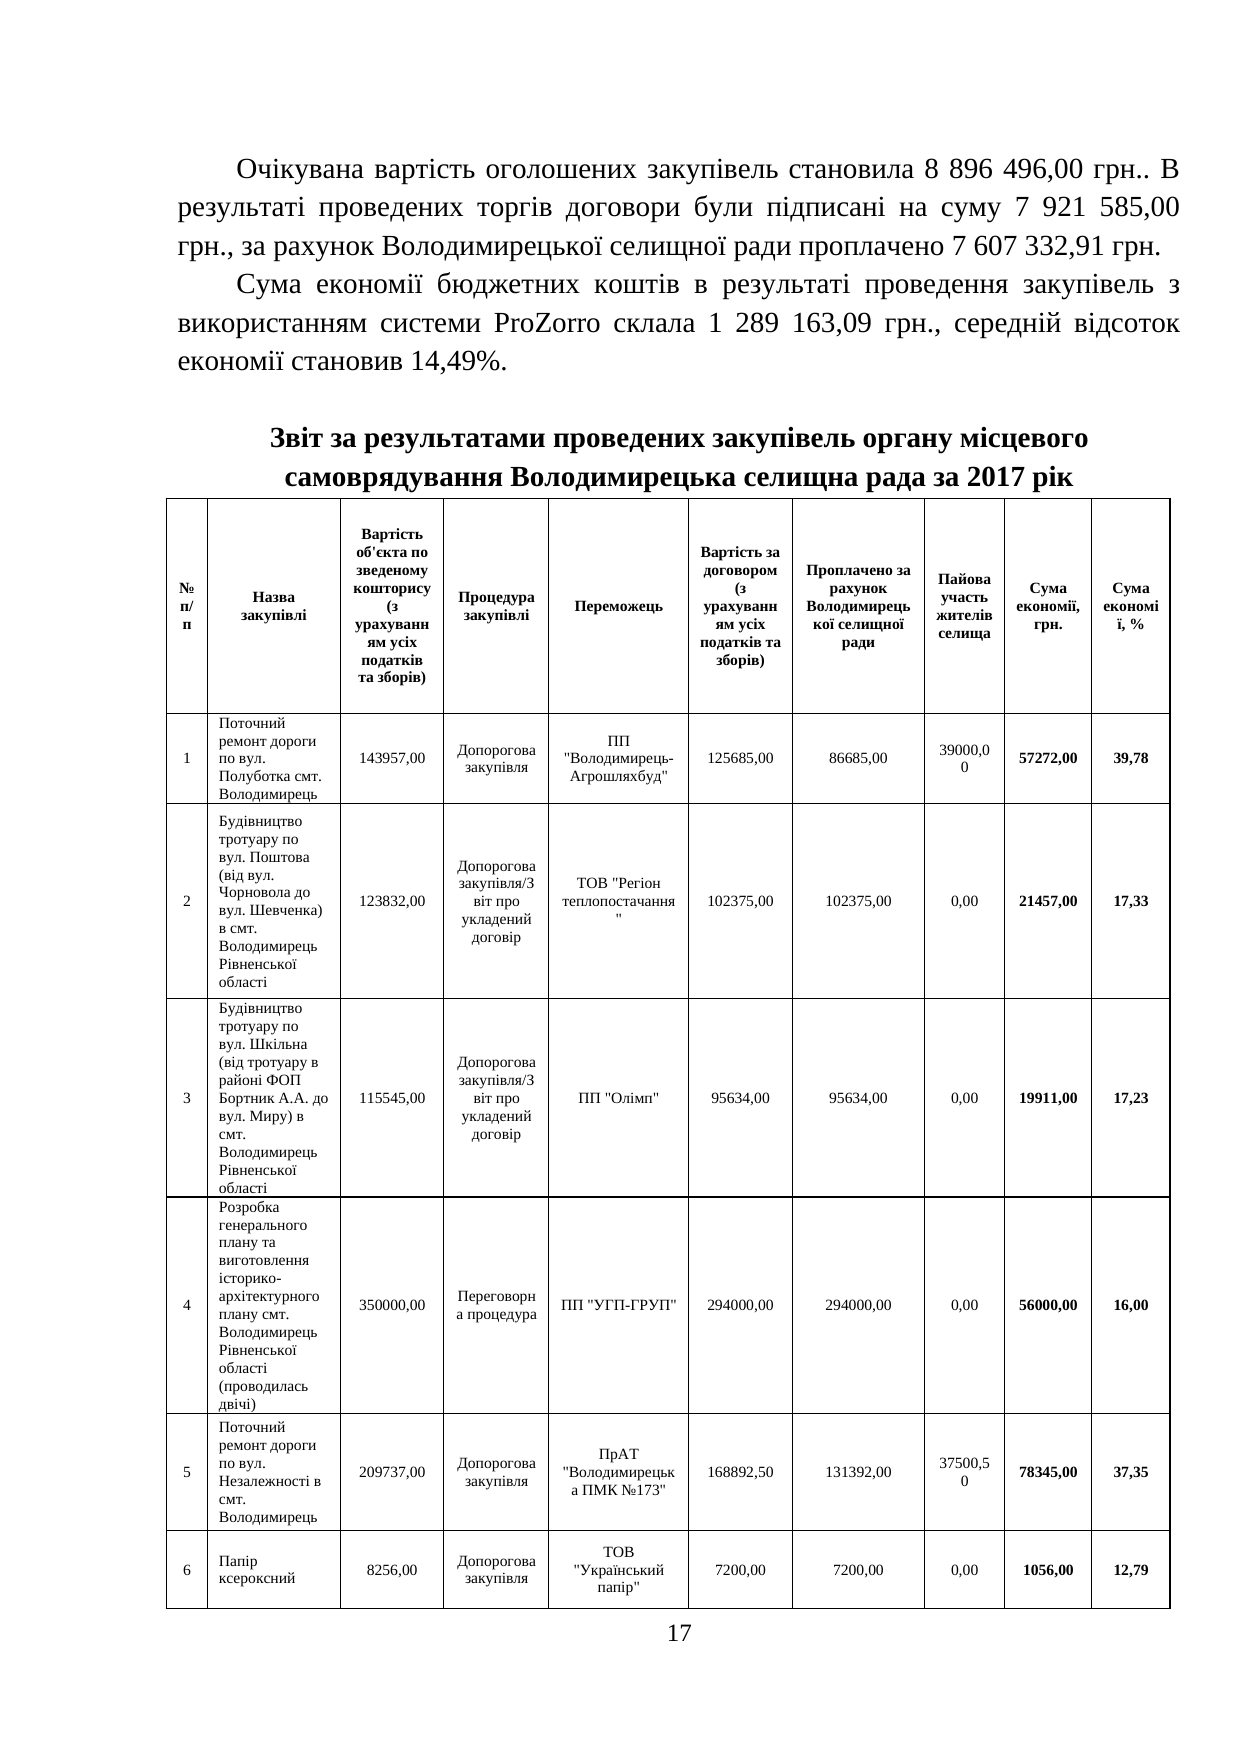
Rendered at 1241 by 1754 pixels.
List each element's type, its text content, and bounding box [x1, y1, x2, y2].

table_cell Допорогова закупівля/Звіт про укладений договір [444, 999, 548, 1196]
table_cell Поточний ремонт дороги по вул. Полуботка смт. Володимирець [208, 714, 340, 803]
table_cell 86685,00 [793, 714, 924, 803]
table_cell 7200,00 [793, 1531, 924, 1608]
table_cell Будівництво тротуару по вул. Поштова (від вул. Чорновола до вул. Шевченка) в смт. Володимирець Рівненської області [208, 804, 340, 998]
table_header Переможець [549, 499, 688, 712]
table_cell 350000,00 [341, 1198, 443, 1412]
table_cell 4 [167, 1198, 207, 1412]
table_header № п/п [167, 499, 207, 712]
table_header Вартість об'єкта по зведеному кошторису (з урахуванням усіх податків та зборів) [341, 499, 443, 712]
table_cell 0,00 [925, 999, 1004, 1196]
table_cell 115545,00 [341, 999, 443, 1196]
table_cell Допорогова закупівля [444, 714, 548, 803]
table_cell 57272,00 [1005, 714, 1091, 803]
table_cell 56000,00 [1005, 1198, 1091, 1412]
table_cell 37,35 [1092, 1414, 1169, 1530]
table_cell 0,00 [925, 1198, 1004, 1412]
table_cell 1056,00 [1005, 1531, 1091, 1608]
table_cell ПП "Олімп" [549, 999, 688, 1196]
table_header Сума економії, % [1092, 499, 1169, 712]
table_header Вартість за договором (з урахуванням усіх податків та зборів) [689, 499, 792, 712]
table_cell 2 [167, 804, 207, 998]
table_cell ТОВ "Український папір" [549, 1531, 688, 1608]
table_cell Допорогова закупівля [444, 1531, 548, 1608]
table_cell Папір ксероксний [208, 1531, 340, 1608]
text Сума економії бюджетних коштів в результаті проведення закупівель з використанням системи ProZorro склала 1 289 163,09 грн., середній відсоток економії становив 14,49%. [177, 266, 1181, 377]
table_cell 1 [167, 714, 207, 803]
table_cell 39000,00 [925, 714, 1004, 803]
table_cell 8256,00 [341, 1531, 443, 1608]
text Очікувана вартість оголошених закупівель становила 8 896 496,00 грн.. В результаті проведених торгів договори були підписані на суму 7 921 585,00 грн., за рахунок Володимирецької селищної ради проплачено 7 607 332,91 грн. [177, 151, 1181, 261]
table_header Сума економії, грн. [1005, 499, 1091, 712]
table_cell 17,33 [1092, 804, 1169, 998]
table_header Пайова участь жителів селища [925, 499, 1004, 712]
table_cell 102375,00 [689, 804, 792, 998]
table_cell Будівництво тротуару по вул. Шкільна (від тротуару в районі ФОП Бортник А.А. до вул. Миру) в смт. Володимирець Рівненської області [208, 999, 340, 1196]
table_cell 37500,50 [925, 1414, 1004, 1530]
table_cell ПП "Володимирець-Агрошляхбуд" [549, 714, 688, 803]
table_header Проплачено за рахунок Володимирецької селищної ради [793, 499, 924, 712]
table_cell Допорогова закупівля/Звіт про укладений договір [444, 804, 548, 998]
table_cell 294000,00 [689, 1198, 792, 1412]
table_cell 7200,00 [689, 1531, 792, 1608]
table_header Назва закупівлі [208, 499, 340, 712]
table_cell 95634,00 [689, 999, 792, 1196]
table_cell ПрАТ "Володимирецька ПМК №173" [549, 1414, 688, 1530]
table_cell 168892,50 [689, 1414, 792, 1530]
table_cell 209737,00 [341, 1414, 443, 1530]
table_cell 294000,00 [793, 1198, 924, 1412]
table_cell 17,23 [1092, 999, 1169, 1196]
table_cell 39,78 [1092, 714, 1169, 803]
table_cell 5 [167, 1414, 207, 1530]
table_cell ПП "УГП-ГРУП" [549, 1198, 688, 1412]
table_cell 19911,00 [1005, 999, 1091, 1196]
table_cell 12,79 [1092, 1531, 1169, 1608]
table_cell 3 [167, 999, 207, 1196]
table_cell 21457,00 [1005, 804, 1091, 998]
table_cell Розробка генерального плану та виготовлення історико-архітектурного плану смт. Володимирець Рівненської області (проводилась двічі) [208, 1198, 340, 1412]
table_cell Переговорна процедура [444, 1198, 548, 1412]
table_cell Поточний ремонт дороги по вул. Незалежності в смт. Володимирець [208, 1414, 340, 1530]
table_header Процедура закупівлі [444, 499, 548, 712]
table_cell 125685,00 [689, 714, 792, 803]
text Звіт за результатами проведених закупівель органу місцевого самоврядування Володимирецька селищна рада за 2017 рік [177, 421, 1181, 493]
table_cell ТОВ "Регіон теплопостачання" [549, 804, 688, 998]
table_cell 143957,00 [341, 714, 443, 803]
table_cell 78345,00 [1005, 1414, 1091, 1530]
table_cell 131392,00 [793, 1414, 924, 1530]
table_cell 123832,00 [341, 804, 443, 998]
table_cell 102375,00 [793, 804, 924, 998]
table_cell 6 [167, 1531, 207, 1608]
table_cell 0,00 [925, 1531, 1004, 1608]
table_cell 16,00 [1092, 1198, 1169, 1412]
table_cell 0,00 [925, 804, 1004, 998]
table_cell Допорогова закупівля [444, 1414, 548, 1530]
table_cell 95634,00 [793, 999, 924, 1196]
